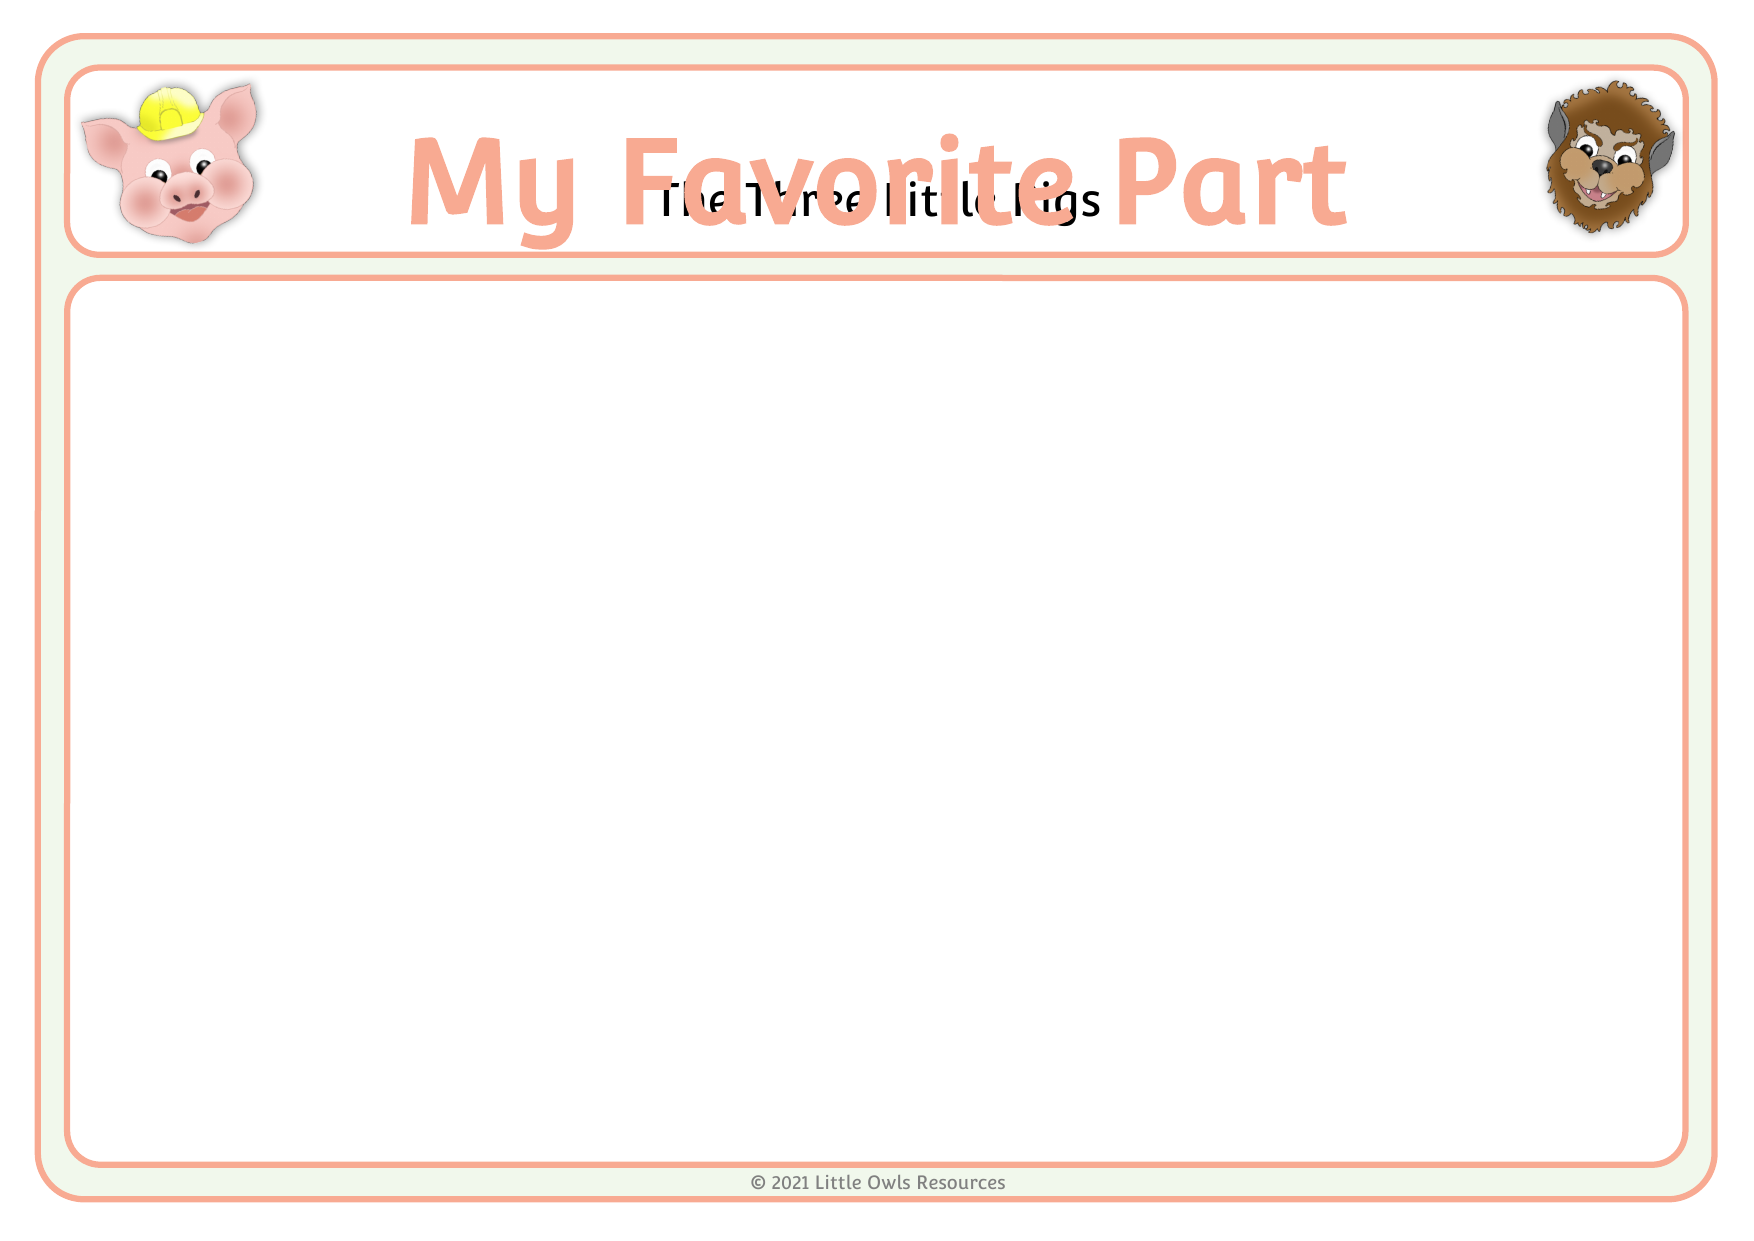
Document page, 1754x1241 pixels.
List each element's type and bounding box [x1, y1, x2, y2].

picture [1525, 67, 1685, 247]
picture [78, 69, 282, 261]
